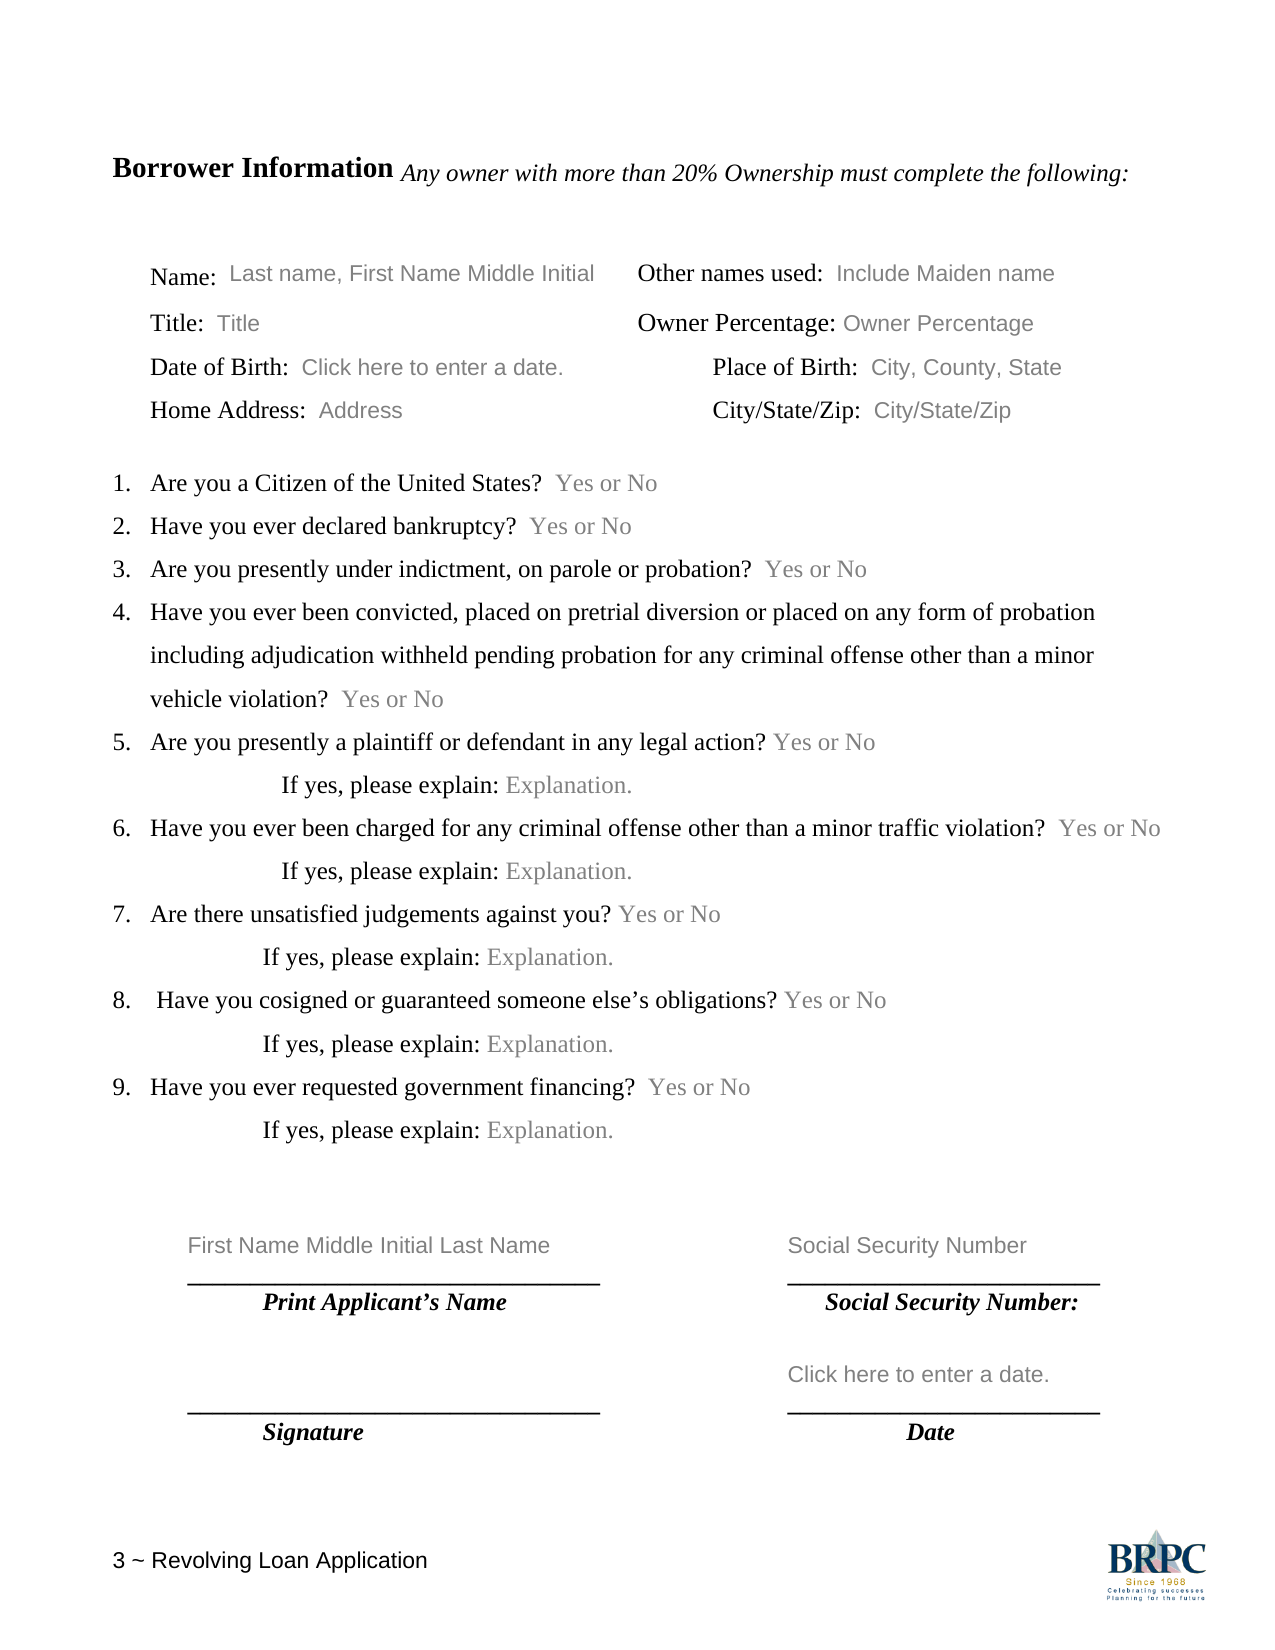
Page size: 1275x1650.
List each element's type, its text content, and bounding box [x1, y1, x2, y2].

list Signature Date [150, 1417, 1162, 1446]
text If yes, please explain: [281, 856, 1162, 885]
list Title: Owner Percentage: [150, 307, 1162, 337]
list Print Applicant’s Name Social Security Number: [150, 1287, 1162, 1316]
list If yes, please explain: [225, 1115, 1162, 1144]
picture [1090, 1523, 1222, 1607]
text If yes, please explain: [281, 770, 1162, 799]
list Have you ever been convicted, placed on pretrial diversion or placed on any form of probation including adjudication withheld pending probation for any criminal offense other than a minor vehicle violation? [112, 597, 1162, 712]
list Have you cosigned or guaranteed someone else’s obligations? [112, 986, 1162, 1014]
text _________________________________ _________________________ [187, 1259, 1162, 1287]
list Have you ever declared bankruptcy? [112, 511, 1162, 540]
text _________________________________ _________________________ [187, 1388, 1162, 1417]
list Are there unsatisfied judgements against you? [112, 899, 1162, 928]
list If yes, please explain: [262, 942, 1162, 971]
list Are you presently a plaintiff or defendant in any legal action? [112, 727, 1162, 756]
list Have you ever been charged for any criminal offense other than a minor traffic violation? [112, 813, 1162, 842]
list Date of Birth: Place of Birth: [150, 352, 1162, 381]
list Have you ever requested government financing? [112, 1072, 1162, 1101]
text Borrower Information Any owner with more than 20% Ownership must complete the following: [112, 150, 1162, 186]
list Are you a Citizen of the United States? [112, 468, 1162, 497]
list If yes, please explain: [262, 1029, 1162, 1057]
list Are you presently under indictment, on parole or probation? [112, 554, 1162, 583]
list Home Address: City/State/Zip: [150, 395, 1162, 424]
list Name: Other names used: [150, 258, 1162, 291]
